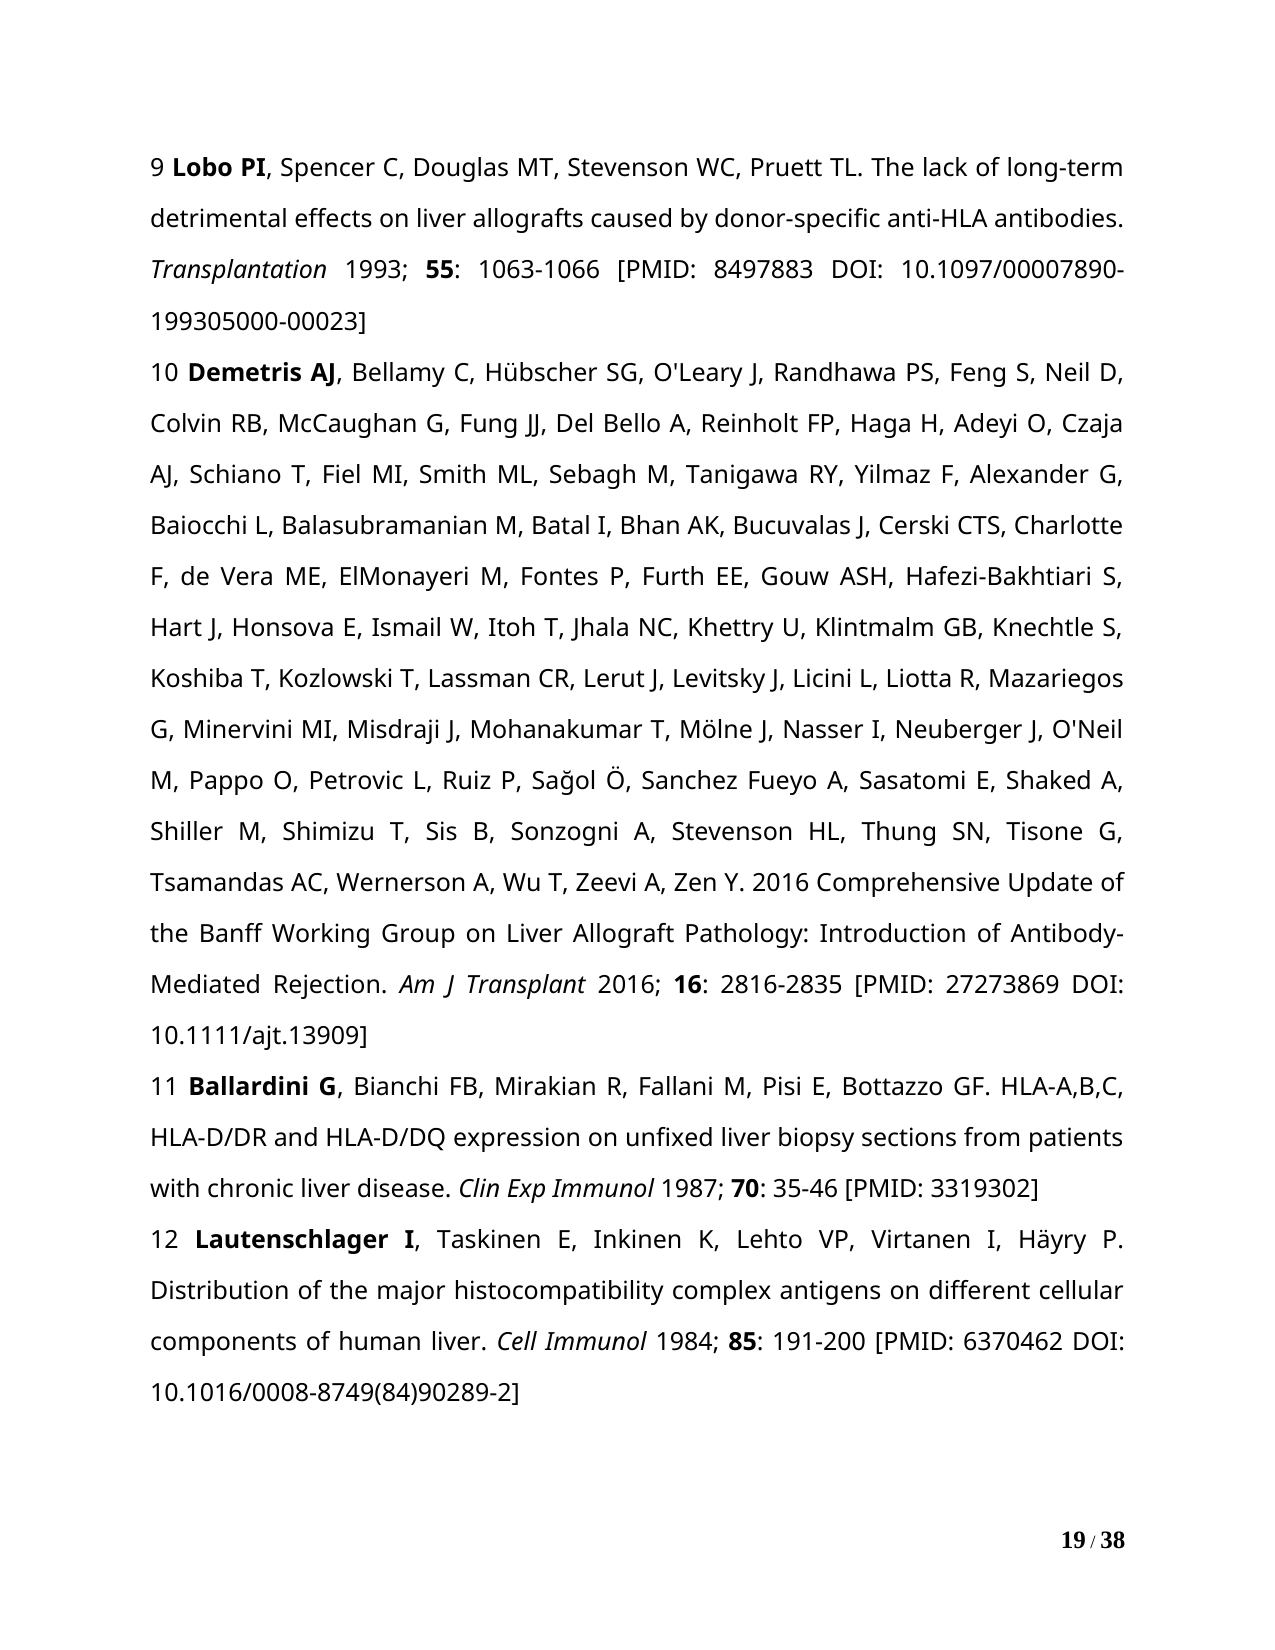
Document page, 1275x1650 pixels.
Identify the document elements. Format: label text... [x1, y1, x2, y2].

text 10 Demetris AJ, Bellamy C, Hübscher SG, O'Leary J, Randhawa PS, Feng S, Neil D, Colvin RB, McCaughan G, Fung JJ, Del Bello A, Reinholt FP, Haga H, Adeyi O, Czaja AJ, Schiano T, Fiel MI, Smith ML, Sebagh M, Tanigawa RY, Yilmaz F, Alexander G, Baiocchi L, Balasubramanian M, Batal I, Bhan AK, Bucuvalas J, Cerski CTS, Charlotte F, de Vera ME, ElMonayeri M, Fontes P, Furth EE, Gouw ASH, Hafezi-Bakhtiari S, Hart J, Honsova E, Ismail W, Itoh T, Jhala NC, Khettry U, Klintmalm GB, Knechtle S, Koshiba T, Kozlowski T, Lassman CR, Lerut J, Levitsky J, Licini L, Liotta R, Mazariegos G, Minervini MI, Misdraji J, Mohanakumar T, Mölne J, Nasser I, Neuberger J, O'Neil M, Pappo O, Petrovic L, Ruiz P, Sağol Ö, Sanchez Fueyo A, Sasatomi E, Shaked A, Shiller M, Shimizu T, Sis B, Sonzogni A, Stevenson HL, Thung SN, Tisone G, Tsamandas AC, Wernerson A, Wu T, Zeevi A, Zen Y. 2016 Comprehensive Update of the Banff Working Group on Liver Allograft Pathology: Introduction of Antibody-Mediated Rejection. Am J Transplant 2016; 16: 2816-2835 [PMID: 27273869 DOI: 10.1111/ajt.13909] [150, 354, 1125, 1052]
text 9 Lobo PI, Spencer C, Douglas MT, Stevenson WC, Pruett TL. The lack of long-term detrimental effects on liver allografts caused by donor-specific anti-HLA antibodies. Transplantation 1993; 55: 1063-1066 [PMID: 8497883 DOI: 10.1097/00007890-199305000-00023] [150, 150, 1125, 337]
text 12 Lautenschlager I, Taskinen E, Inkinen K, Lehto VP, Virtanen I, Häyry P. Distribution of the major histocompatibility complex antigens on different cellular components of human liver. Cell Immunol 1984; 85: 191-200 [PMID: 6370462 DOI: 10.1016/0008-8749(84)90289-2] [150, 1222, 1125, 1409]
text 11 Ballardini G, Bianchi FB, Mirakian R, Fallani M, Pisi E, Bottazzo GF. HLA-A,B,C, HLA-D/DR and HLA-D/DQ expression on unfixed liver biopsy sections from patients with chronic liver disease. Clin Exp Immunol 1987; 70: 35-46 [PMID: 3319302] [150, 1069, 1125, 1205]
